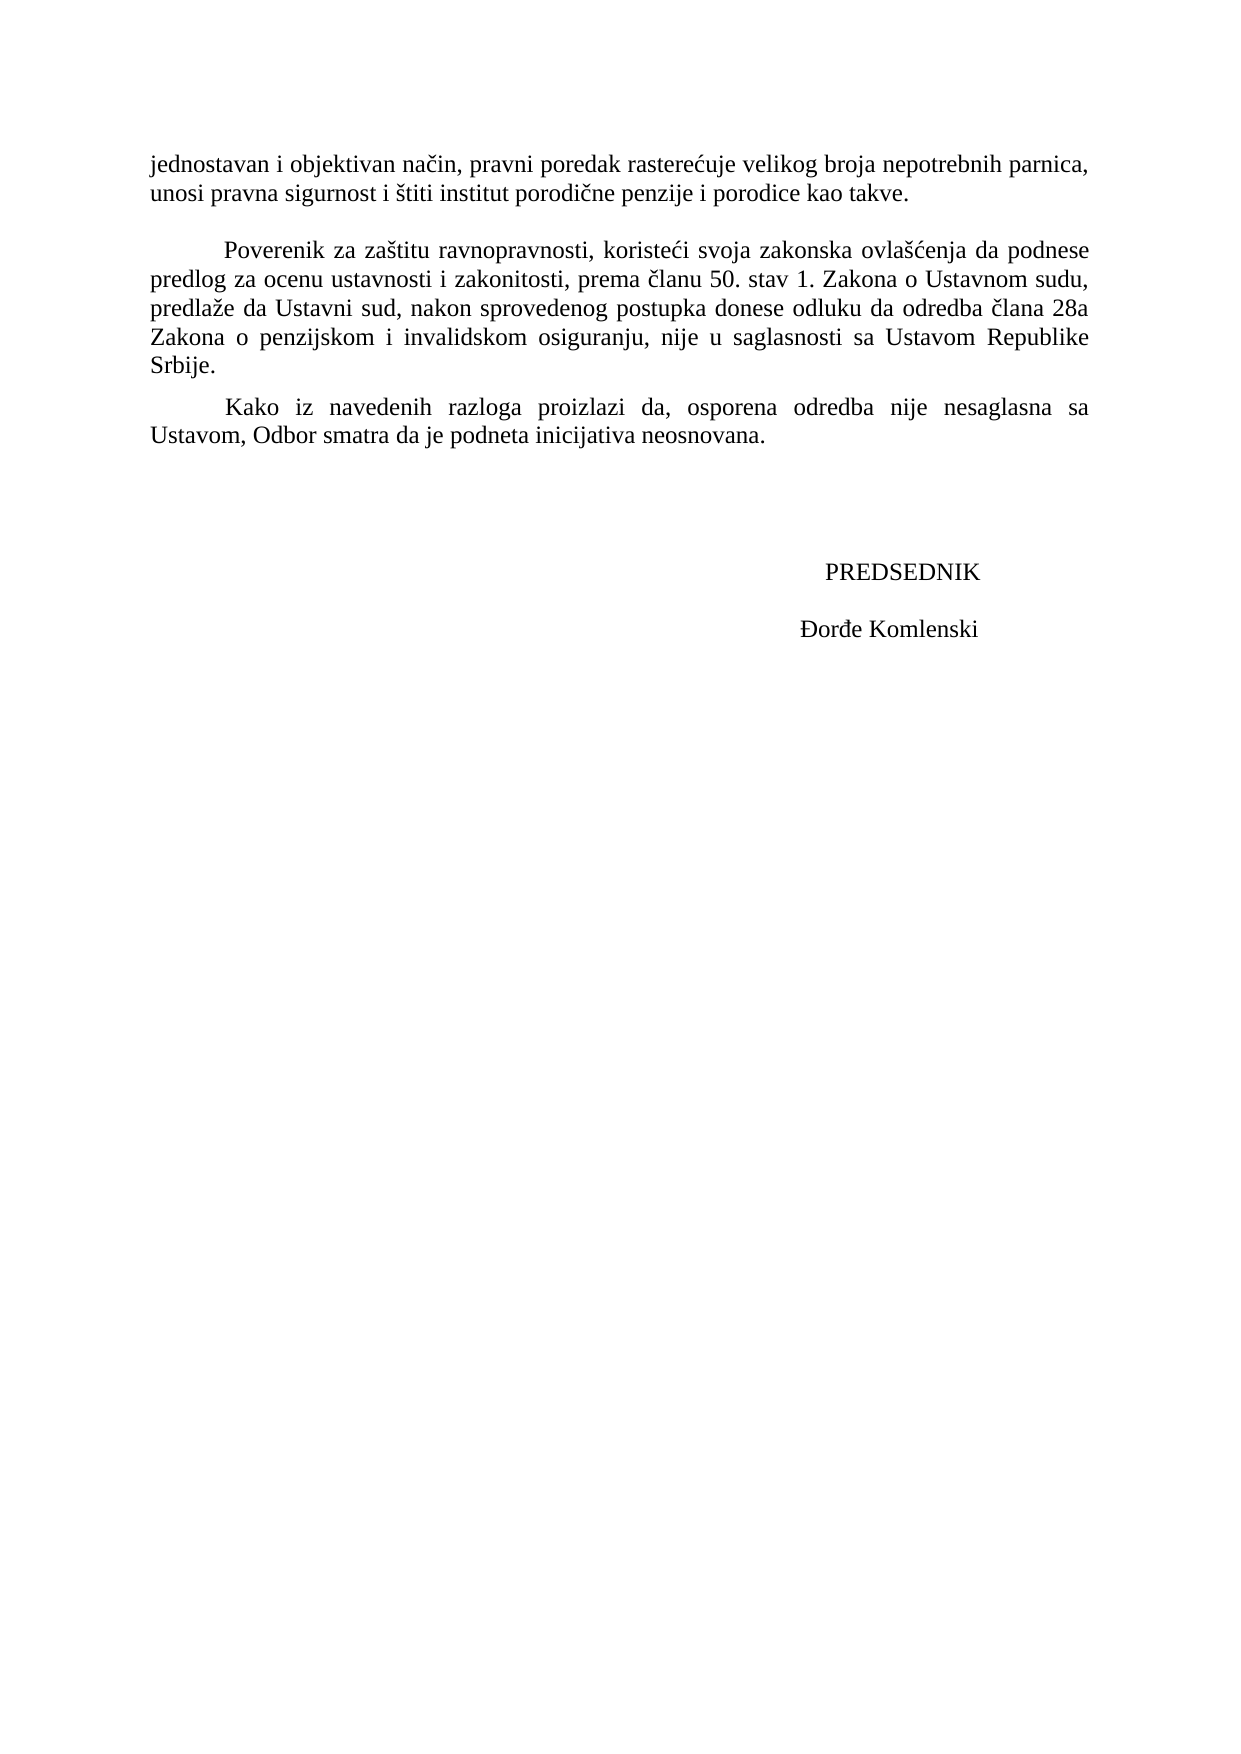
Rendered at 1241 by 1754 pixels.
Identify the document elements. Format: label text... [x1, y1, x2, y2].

text PREDSEDNIK [750, 557, 1090, 586]
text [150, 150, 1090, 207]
text Poverenik za zaštitu ravnopravnosti, koristeći svoja zakonska ovlašćenja da podnese predlog za ocenu ustavnosti i zakonitosti, prema članu 50. stav 1. Zakona o Ustavnom sudu, predlaže da Ustavni sud, nakon sprovedenog postupka donese odluku da odredba člana 28a Zakona o penzijskom i invalidskom osiguranju, nije u saglasnosti sa Ustavom Republike Srbije. [150, 236, 1090, 379]
text Kako iz navedenih razloga proizlazi da, osporena odredba nije nesaglasna sa Ustavom, Odbor smatra da je podneta inicijativa neosnovana. [150, 392, 1090, 449]
text Đorđe Komlenski [150, 614, 1090, 643]
